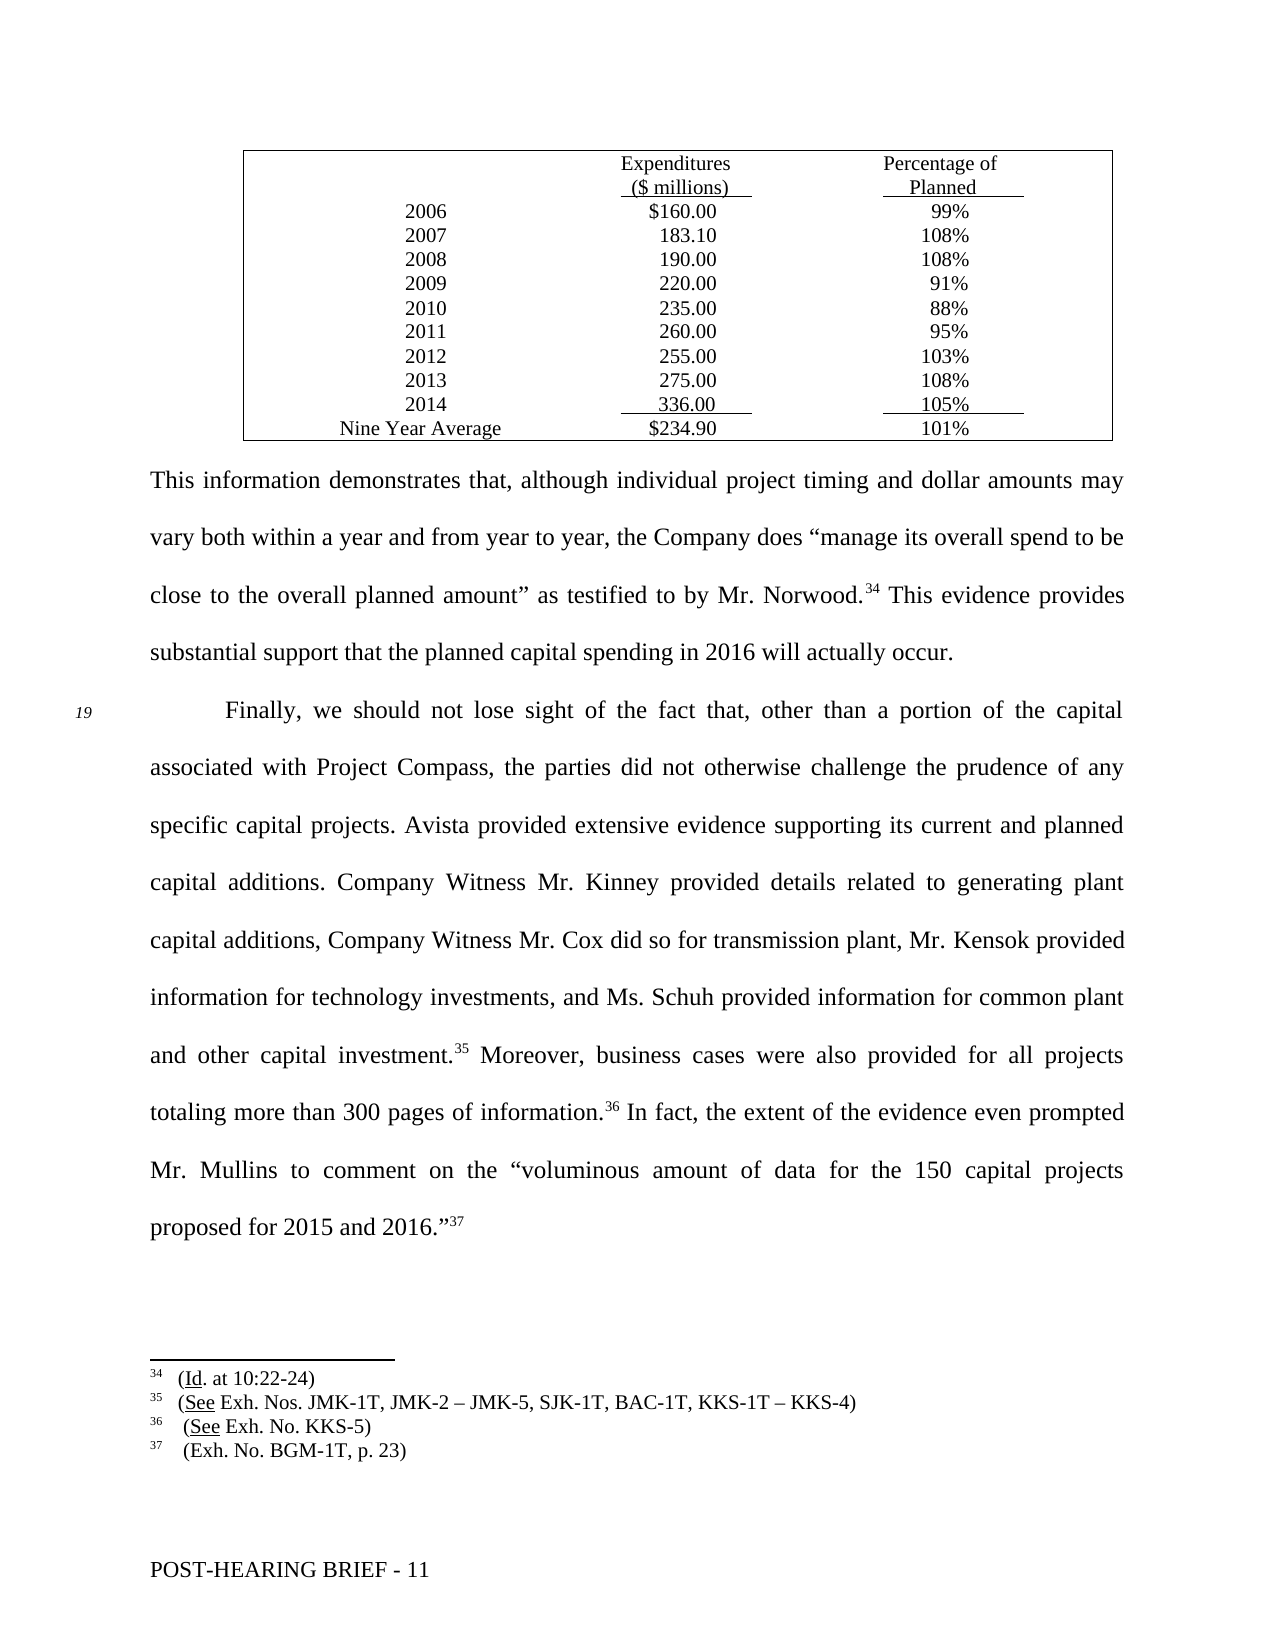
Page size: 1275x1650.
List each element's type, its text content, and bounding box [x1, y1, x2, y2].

text This information demonstrates that, although individual project timing and dollar amounts may vary both within a year and from year to year, the Company does “manage its overall spend to be close to the overall planned amount” as testified to by Mr. Norwood. This evidence provides substantial support that the planned capital spending in 2016 will actually occur. [150, 465, 1125, 666]
list Finally, we should not lose sight of the fact that, other than a portion of the capital associated with Project Compass, the parties did not otherwise challenge the prudence of any specific capital projects. Avista provided extensive evidence supporting its current and planned capital additions. Company Witness Mr. Kinney provided details related to generating plant capital additions, Company Witness Mr. Cox did so for transmission plant, Mr. Kensok provided information for technology investments, and Ms. Schuh provided information for common plant and other capital investment. Moreover, business cases were also provided for all projects totaling more than 300 pages of information. In fact, the extent of the evidence even prompted Mr. Mullins to comment on the “voluminous amount of data for the 150 capital projects proposed for 2015 and 2016.” [75, 695, 1125, 1241]
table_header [244, 151, 1112, 440]
